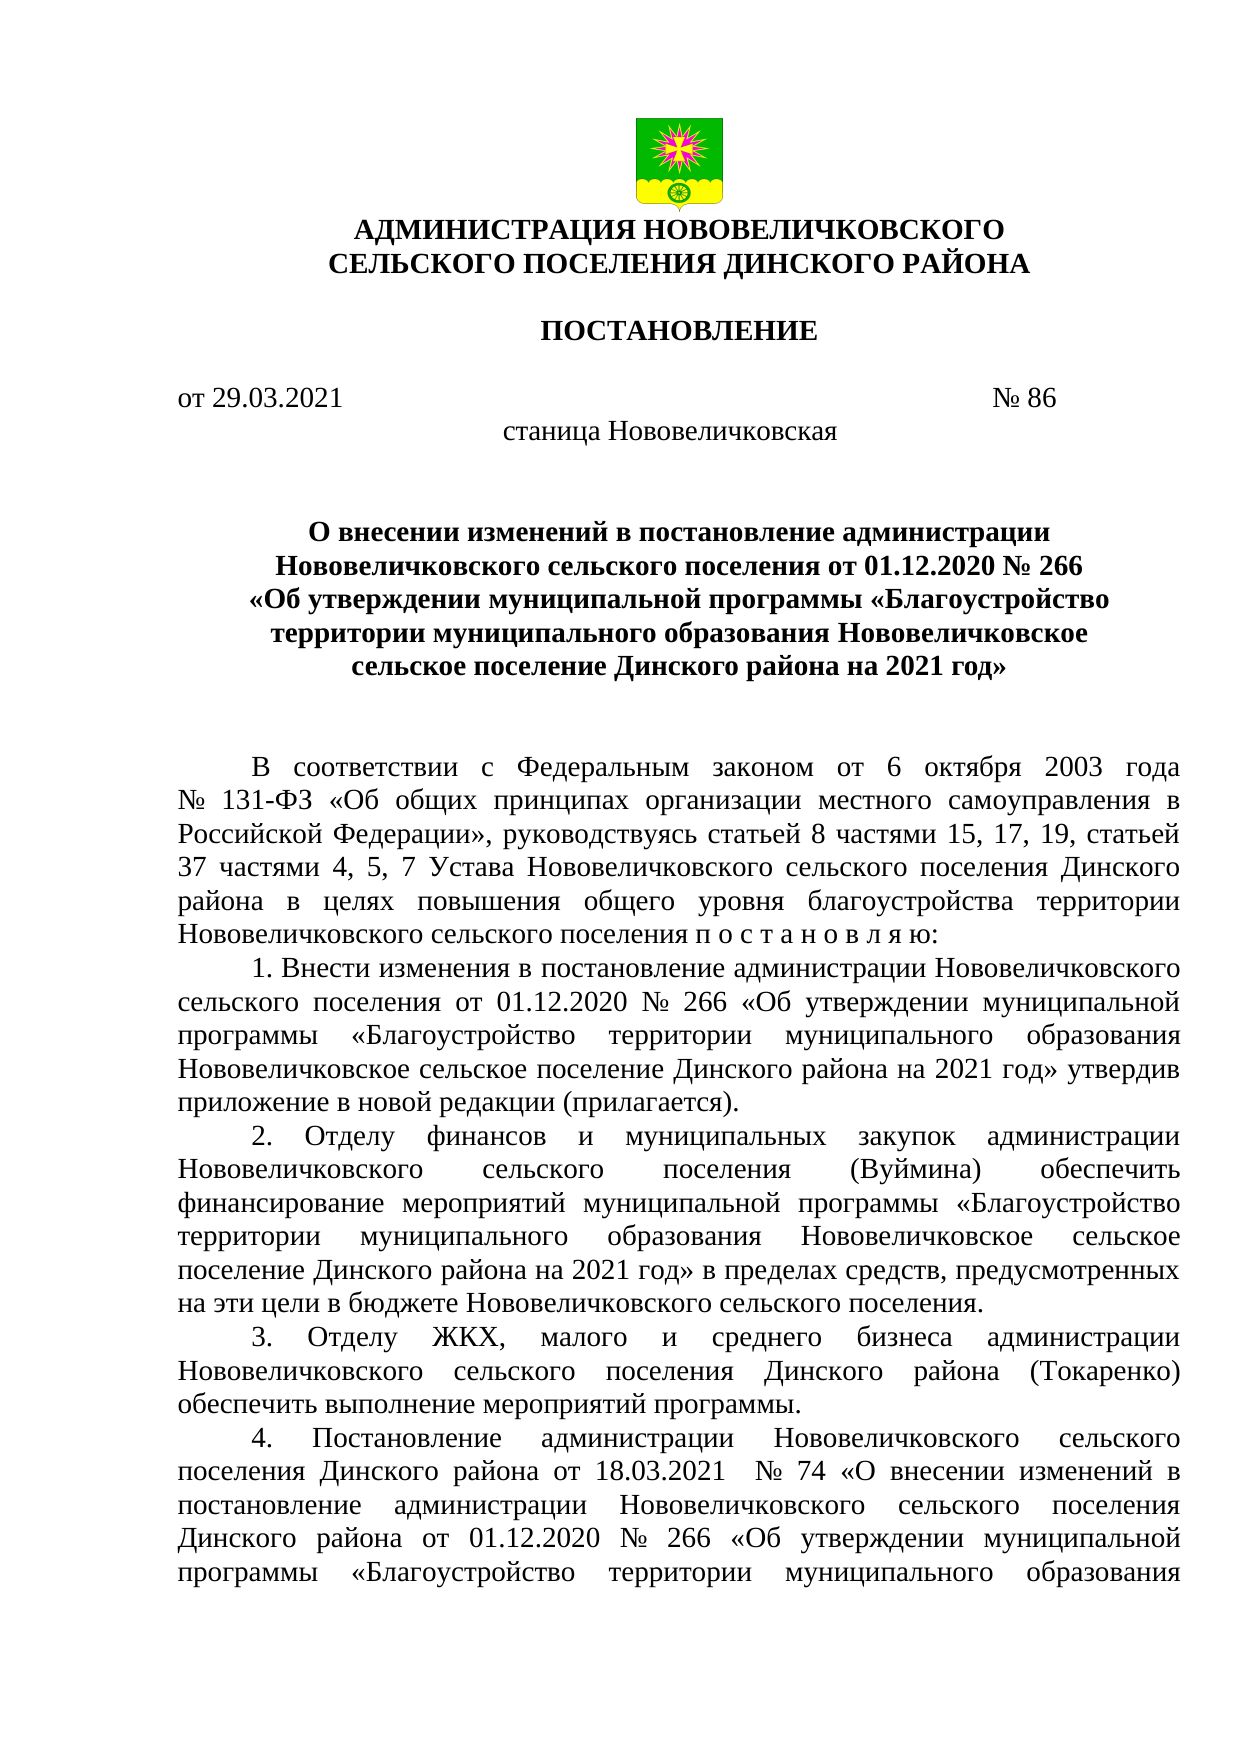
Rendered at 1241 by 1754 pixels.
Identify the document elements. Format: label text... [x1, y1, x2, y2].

picture [636, 118, 723, 212]
text территории муниципального образования Нововеличковское [177, 615, 1181, 648]
text ПОСТАНОВЛЕНИЕ [177, 313, 1181, 346]
text 2. Отделу финансов и муниципальных закупок администрации Нововеличковского сельского поселения (Вуймина) обеспечить финансирование мероприятий муниципальной программы «Благоустройство территории муниципального образования Нововеличковское сельское поселение Динского района на 2021 год» в пределах средств, предусмотренных на эти цели в бюджете Нововеличковского сельского поселения. [177, 1118, 1181, 1319]
text станица Нововеличковская [177, 413, 1181, 447]
subtitle сельское поселение Динского района на 2021 год» [177, 648, 1181, 682]
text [177, 1420, 1181, 1587]
text О внесении изменений в постановление администрации [177, 514, 1181, 548]
text сельского поселения Динского района [177, 246, 1181, 279]
text 3. Отделу ЖКХ, малого и среднего бизнеса администрации Нововеличковского сельского поселения Динского района (Токаренко) обеспечить выполнение мероприятий программы. [177, 1319, 1181, 1420]
text В соответствии с Федеральным законом от 6 октября 2003 года № 131-ФЗ «Об общих принципах организации местного самоуправления в Российской Федерации», руководствуясь статьей 8 частями 15, 17, 19, статьей 37 частями 4, 5, 7 Устава Нововеличковского сельского поселения Динского района в целях повышения общего уровня благоустройства территории Нововеличковского сельского поселения п о с т а н о в л я ю: [177, 749, 1181, 950]
text «Об утверждении муниципальной программы «Благоустройство [177, 581, 1181, 615]
text АДМИНИСТРАЦИЯ Нововеличковского [177, 212, 1181, 246]
text 1. Внести изменения в постановление администрации Нововеличковского сельского поселения от 01.12.2020 № 266 «Об утверждении муниципальной программы «Благоустройство территории муниципального образования Нововеличковское сельское поселение Динского района на 2021 год» утвердив приложение в новой редакции (прилагается). [177, 950, 1181, 1118]
text Нововеличковского сельского поселения от 01.12.2020 № 266 [177, 548, 1181, 581]
text от 29.03.2021 № 86 [177, 380, 1181, 413]
